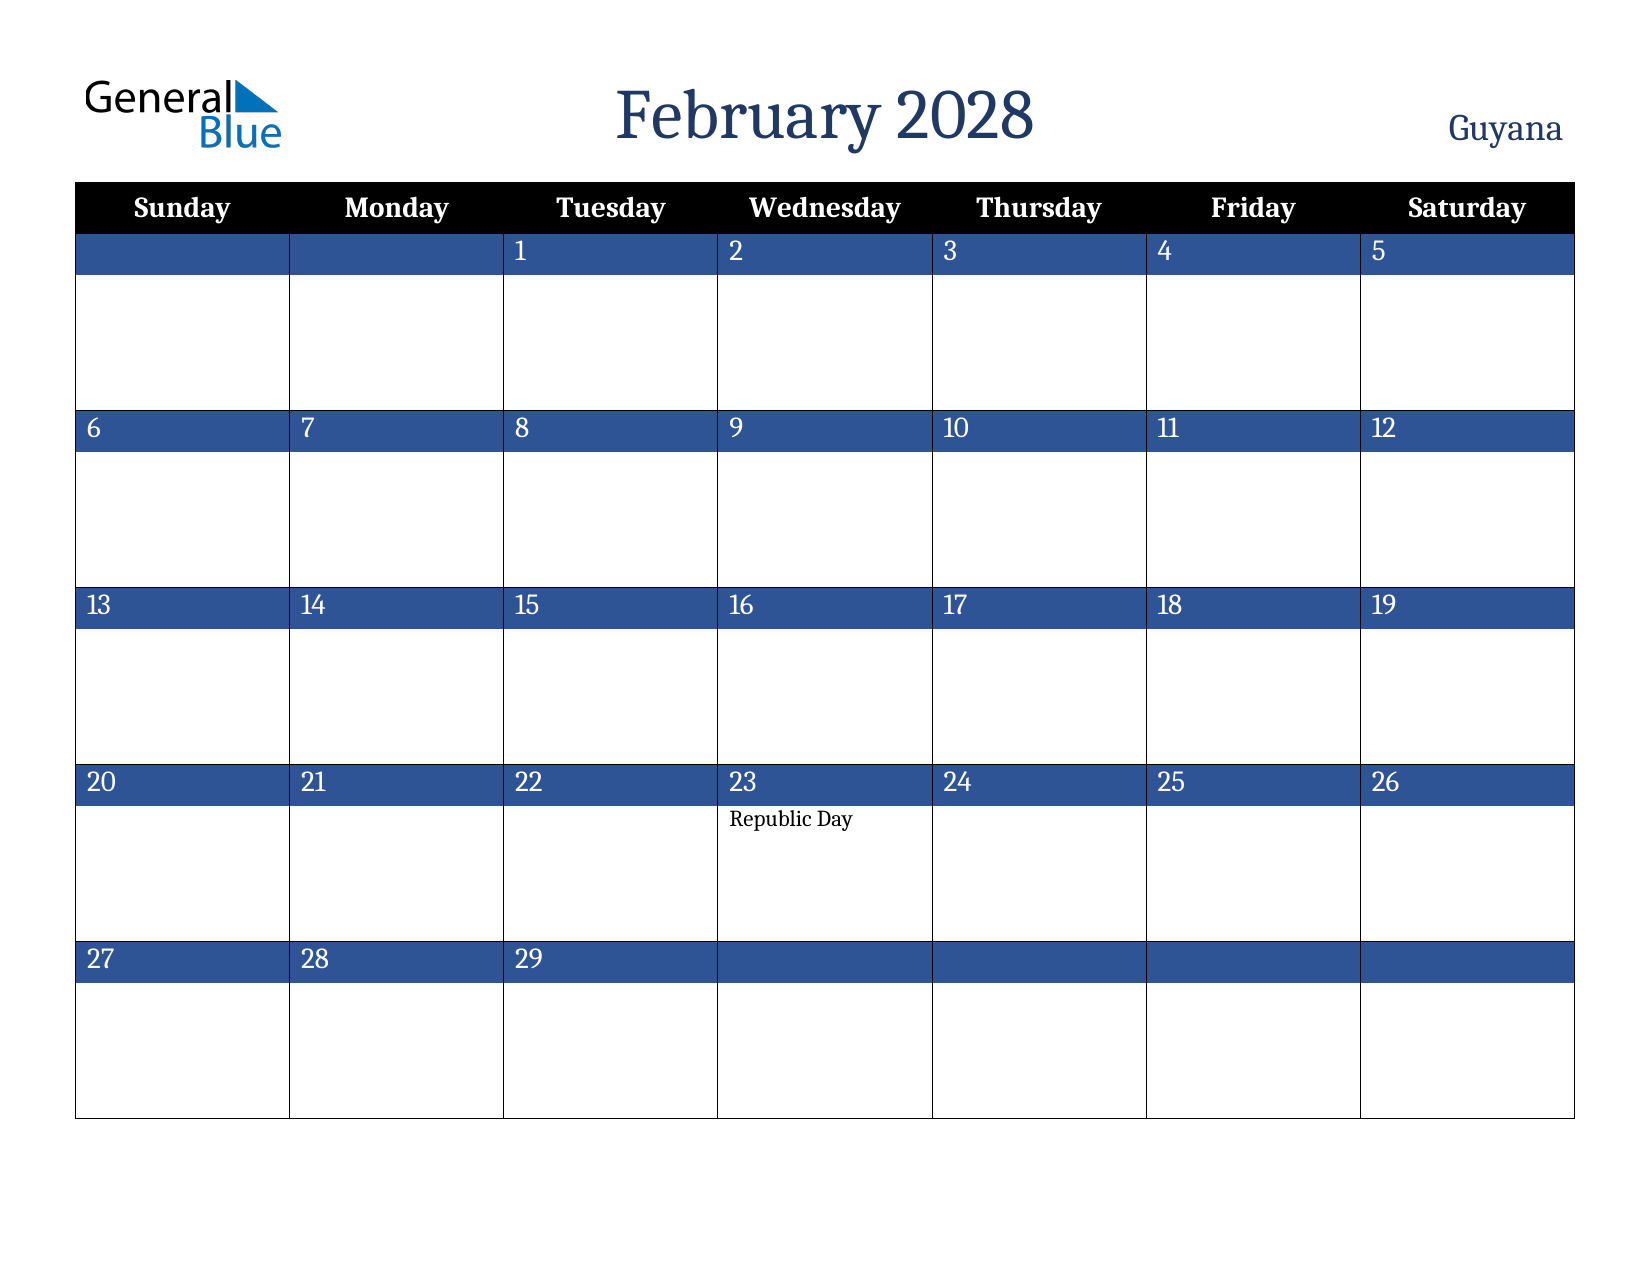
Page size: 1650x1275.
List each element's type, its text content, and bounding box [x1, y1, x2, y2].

table_cell [1361, 629, 1574, 764]
table_header February 2028 [504, 75, 1146, 182]
table_cell 6 [76, 411, 289, 452]
table_cell 17 [933, 588, 1146, 629]
table_cell Saturday [1361, 183, 1574, 233]
table_cell 18 [1147, 588, 1360, 629]
table_cell [1361, 942, 1574, 983]
table_cell 12 [1361, 411, 1574, 452]
table_cell [933, 275, 1146, 410]
table_cell 4 [1147, 234, 1360, 275]
table_cell [933, 983, 1146, 1118]
table_cell 7 [290, 411, 503, 452]
table_cell [504, 452, 717, 587]
table_cell 5 [1361, 234, 1574, 275]
table_cell [1361, 806, 1574, 941]
table_cell 24 [933, 765, 1146, 806]
table_cell [718, 942, 932, 983]
table_cell [290, 234, 503, 275]
table_cell [504, 629, 717, 764]
table_cell 29 [504, 942, 717, 983]
table_cell [504, 806, 717, 941]
table_cell 13 [76, 588, 289, 629]
table_cell Monday [290, 183, 503, 233]
table_cell [290, 806, 503, 941]
table_cell [76, 629, 289, 764]
table_cell 3 [933, 234, 1146, 275]
table_cell 23 [718, 765, 932, 806]
table_cell Thursday [933, 183, 1146, 233]
table_cell Sunday [76, 183, 289, 233]
table_cell Tuesday [504, 183, 717, 233]
table_cell [1147, 275, 1360, 410]
table_cell [718, 452, 932, 587]
table_cell [1361, 452, 1574, 587]
table_cell 26 [1361, 765, 1574, 806]
table_cell [76, 234, 289, 275]
table_cell [1147, 942, 1360, 983]
table_cell [933, 942, 1146, 983]
table_cell [504, 275, 717, 410]
table_cell [76, 806, 289, 941]
table_cell [933, 629, 1146, 764]
table_cell [1361, 983, 1574, 1118]
table_header Guyana [1146, 75, 1574, 182]
table_cell Friday [1147, 183, 1360, 233]
table_cell [1361, 275, 1574, 410]
table_cell 25 [1147, 765, 1360, 806]
table_cell [718, 275, 932, 410]
table_cell 11 [1147, 411, 1360, 452]
table_cell 20 [76, 765, 289, 806]
table_cell [504, 983, 717, 1118]
table_cell 8 [504, 411, 717, 452]
table_cell [718, 629, 932, 764]
table_cell [290, 452, 503, 587]
table_cell 19 [1361, 588, 1574, 629]
table_cell [76, 452, 289, 587]
table_cell 28 [290, 942, 503, 983]
table_cell [290, 629, 503, 764]
table_cell 10 [933, 411, 1146, 452]
table_cell [1147, 983, 1360, 1118]
table_cell [76, 275, 289, 410]
table_cell 15 [504, 588, 717, 629]
table_cell 27 [76, 942, 289, 983]
picture [86, 80, 281, 148]
table_cell 2 [718, 234, 932, 275]
table_cell [718, 983, 932, 1118]
table_cell [1147, 452, 1360, 587]
table_cell [1147, 806, 1360, 941]
table_cell [1147, 629, 1360, 764]
table_cell 14 [290, 588, 503, 629]
table_cell Wednesday [718, 183, 932, 233]
table_cell [290, 983, 503, 1118]
table_header [76, 75, 503, 182]
table_cell 22 [504, 765, 717, 806]
table_cell 9 [718, 411, 932, 452]
table_cell 16 [718, 588, 932, 629]
table_cell [76, 983, 289, 1118]
table_cell Republic Day [718, 806, 932, 941]
table_cell 1 [504, 234, 717, 275]
table_cell [933, 806, 1146, 941]
table_cell [933, 452, 1146, 587]
table_cell 21 [290, 765, 503, 806]
table_cell [290, 275, 503, 410]
